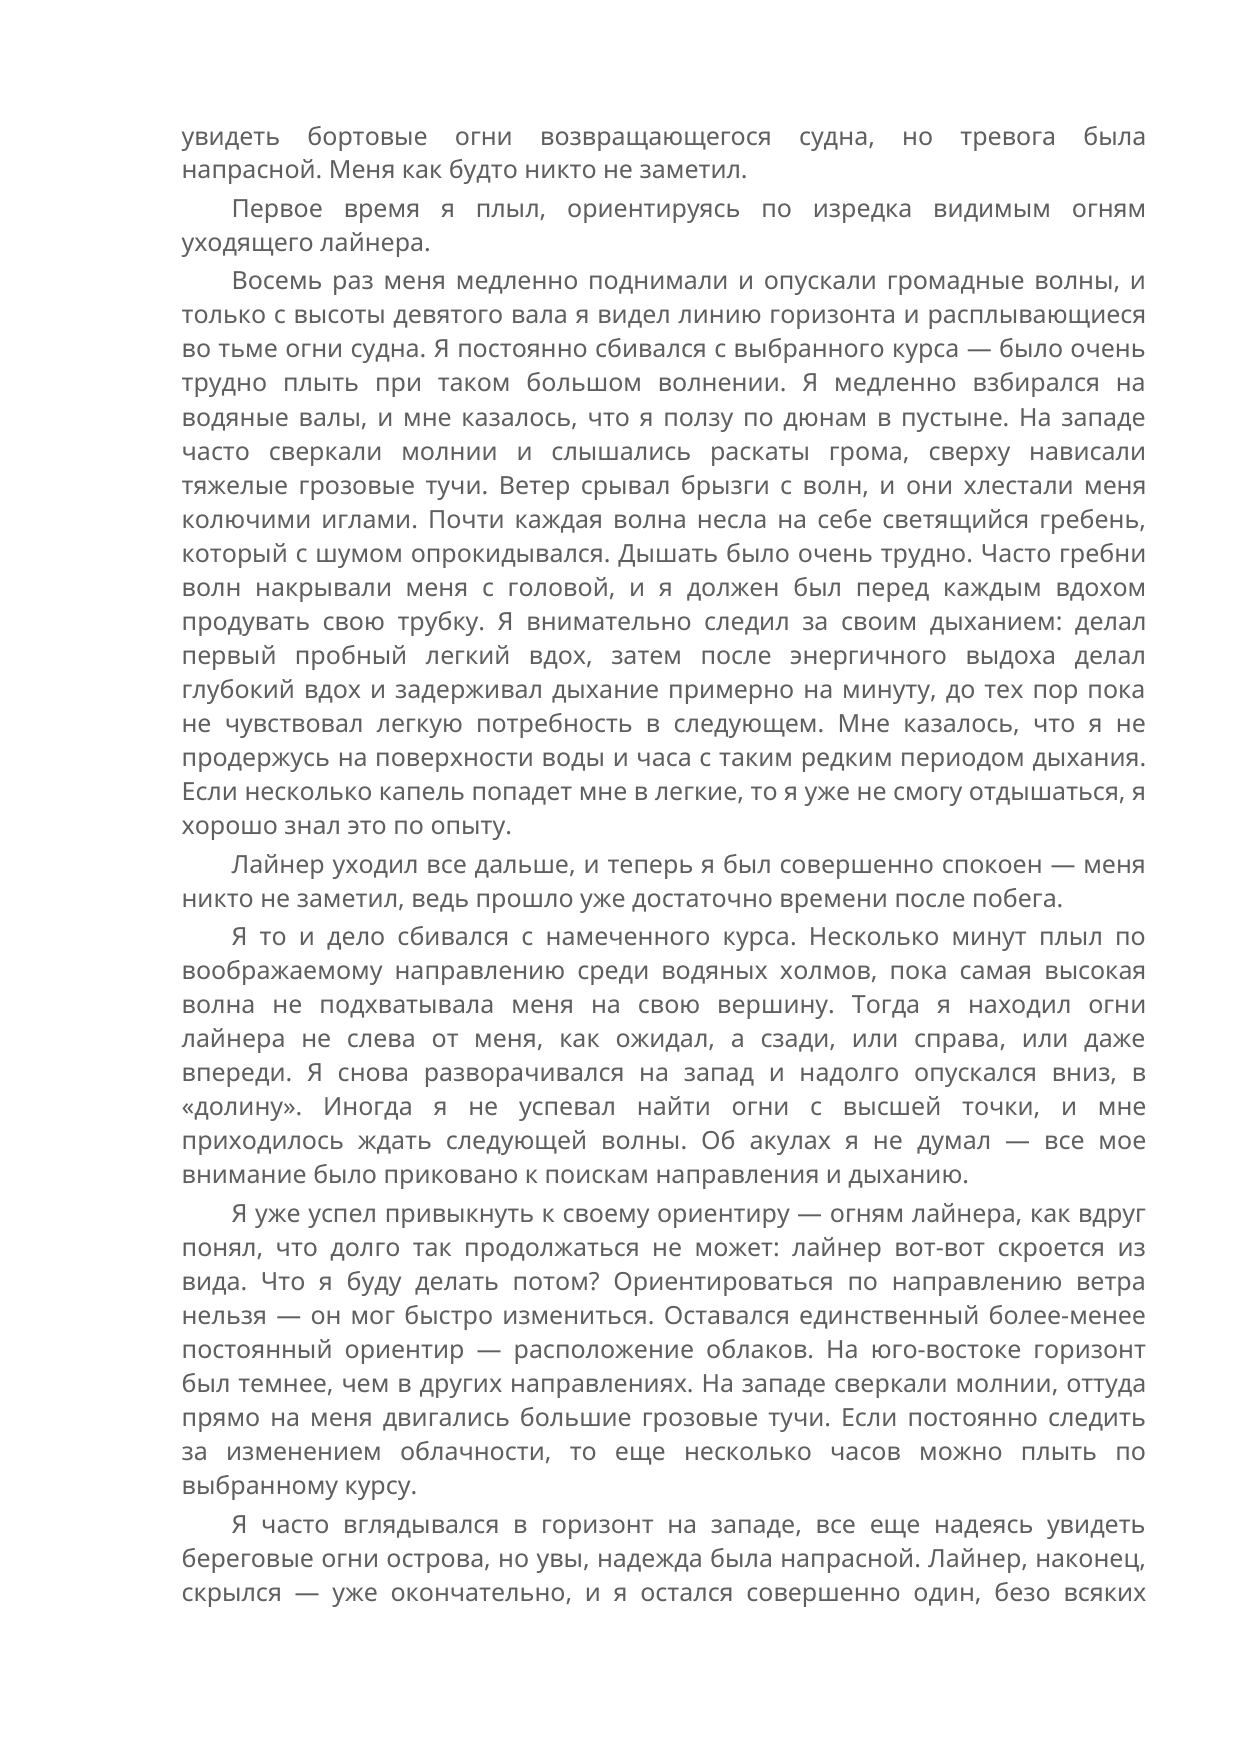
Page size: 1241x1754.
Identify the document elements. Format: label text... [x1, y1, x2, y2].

text Лайнер уходил все дальше, и теперь я был совершенно спокоен — меня никто не заметил, ведь прошло уже достаточно времени после побега. [181, 846, 1147, 914]
text Я то и дело сбивался с намеченного курса. Несколько минут плыл по воображаемому направлению среди водяных холмов, пока самая высокая волна не подхватывала меня на свою вершину. Тогда я находил огни лайнера не слева от меня, как ожидал, а сзади, или справа, или даже впереди. Я снова разворачивался на запад и надолго опускался вниз, в «долину». Иногда я не успевал найти огни с высшей точки, и мне приходилось ждать следующей волны. Об акулах я не думал — все мое внимание было приковано к поискам направления и дыханию. [181, 919, 1147, 1191]
text Восемь раз меня медленно поднимали и опускали громадные волны, и только с высоты девятого вала я видел линию горизонта и расплывающиеся во тьме огни судна. Я постоянно сбивался с выбранного курса — было очень трудно плыть при таком большом волнении. Я медленно взбирался на водяные валы, и мне казалось, что я ползу по дюнам в пустыне. На западе часто сверкали молнии и слышались раскаты грома, сверху нависали тяжелые грозовые тучи. Ветер срывал брызги с волн, и они хлестали меня колючими иглами. Почти каждая волна несла на себе светящийся гребень, который с шумом опрокидывался. Дышать было очень трудно. Часто гребни волн накрывали меня с головой, и я должен был перед каждым вдохом продувать свою трубку. Я внимательно следил за своим дыханием: делал первый пробный легкий вдох, затем после энергичного выдоха делал глубокий вдох и задерживал дыхание примерно на минуту, до тех пор пока не чувствовал легкую потребность в следующем. Мне казалось, что я не продержусь на поверхности воды и часа с таким редким периодом дыхания. Если несколько капель попадет мне в легкие, то я уже не смогу отдышаться, я хорошо знал это по опыту. [181, 263, 1147, 842]
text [181, 118, 1147, 186]
text Первое время я плыл, ориентируясь по изредка видимым огням уходящего лайнера. [181, 191, 1147, 259]
text Я уже успел привыкнуть к своему ориентиру — огням лайнера, как вдруг понял, что долго так продолжаться не может: лайнер вот-вот скроется из вида. Что я буду делать потом? Ориентироваться по направлению ветра нельзя — он мог быстро измениться. Оставался единственный более-менее постоянный ориентир — расположение облаков. На юго-востоке горизонт был темнее, чем в других направлениях. На западе сверкали молнии, оттуда прямо на меня двигались большие грозовые тучи. Если постоянно следить за изменением облачности, то еще несколько часов можно плыть по выбранному курсу. [181, 1195, 1147, 1502]
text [181, 1506, 1147, 1608]
